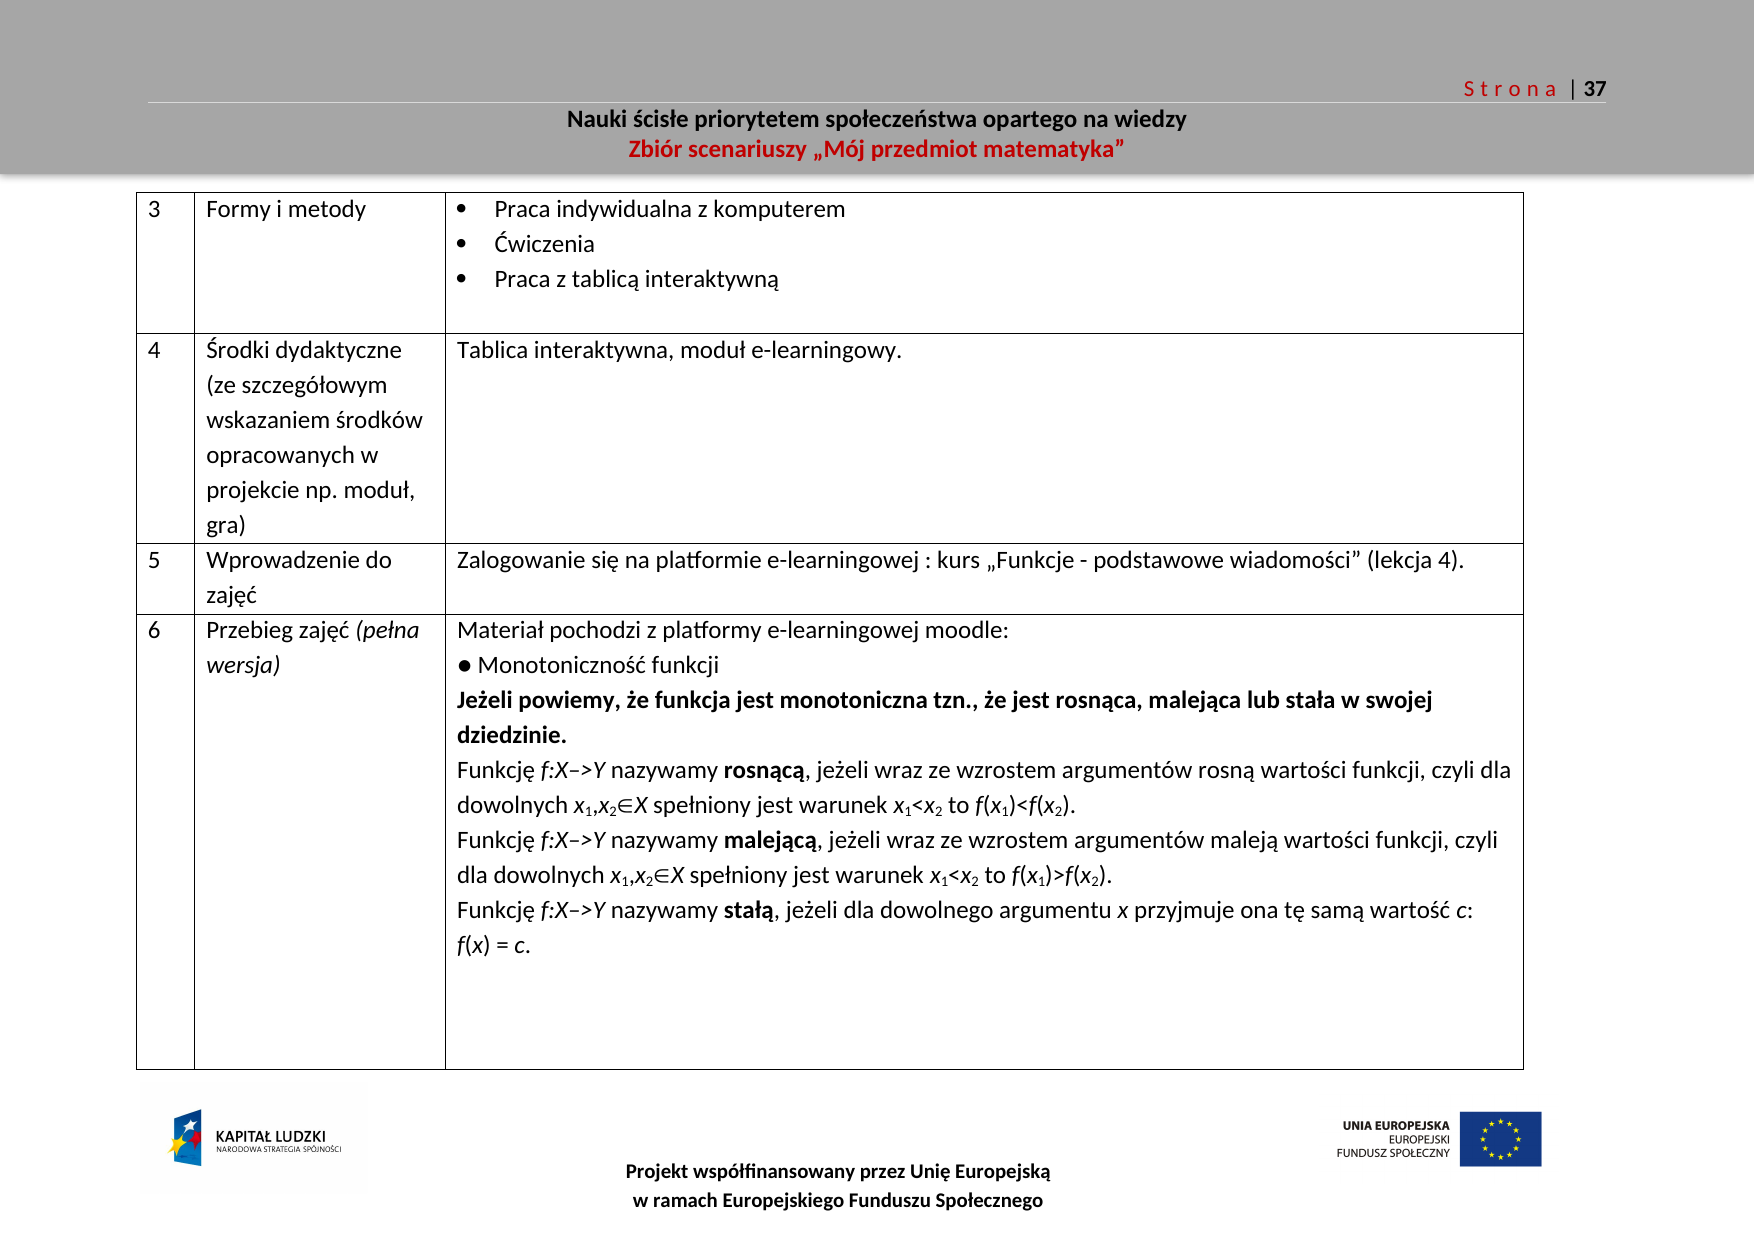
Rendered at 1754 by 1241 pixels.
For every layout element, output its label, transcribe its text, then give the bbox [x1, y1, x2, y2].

table_cell Praca indywidualna z komputerem Ćwiczenia Praca z tablicą interaktywną [446, 193, 1523, 333]
table_cell [137, 615, 194, 1069]
picture [1318, 1094, 1560, 1184]
table_cell Wprowadzenie do zajęć [195, 544, 445, 613]
table_cell Tablica interaktywna, moduł e-learningowy. [446, 334, 1523, 543]
table_cell Przebieg zajęć (pełna wersja) [195, 615, 445, 1069]
table_cell [137, 334, 194, 543]
picture [139, 1082, 368, 1194]
table_cell Zalogowanie się na platformie e-learningowej : kurs „Funkcje - podstawowe wiadomości” (lekcja 4). [446, 544, 1523, 613]
table_cell [137, 544, 194, 613]
table_cell Formy i metody [195, 193, 445, 333]
table_cell [137, 193, 194, 333]
table_cell Środki dydaktyczne (ze szczegółowym wskazaniem środków opracowanych w projekcie np. moduł, gra) [195, 334, 445, 543]
